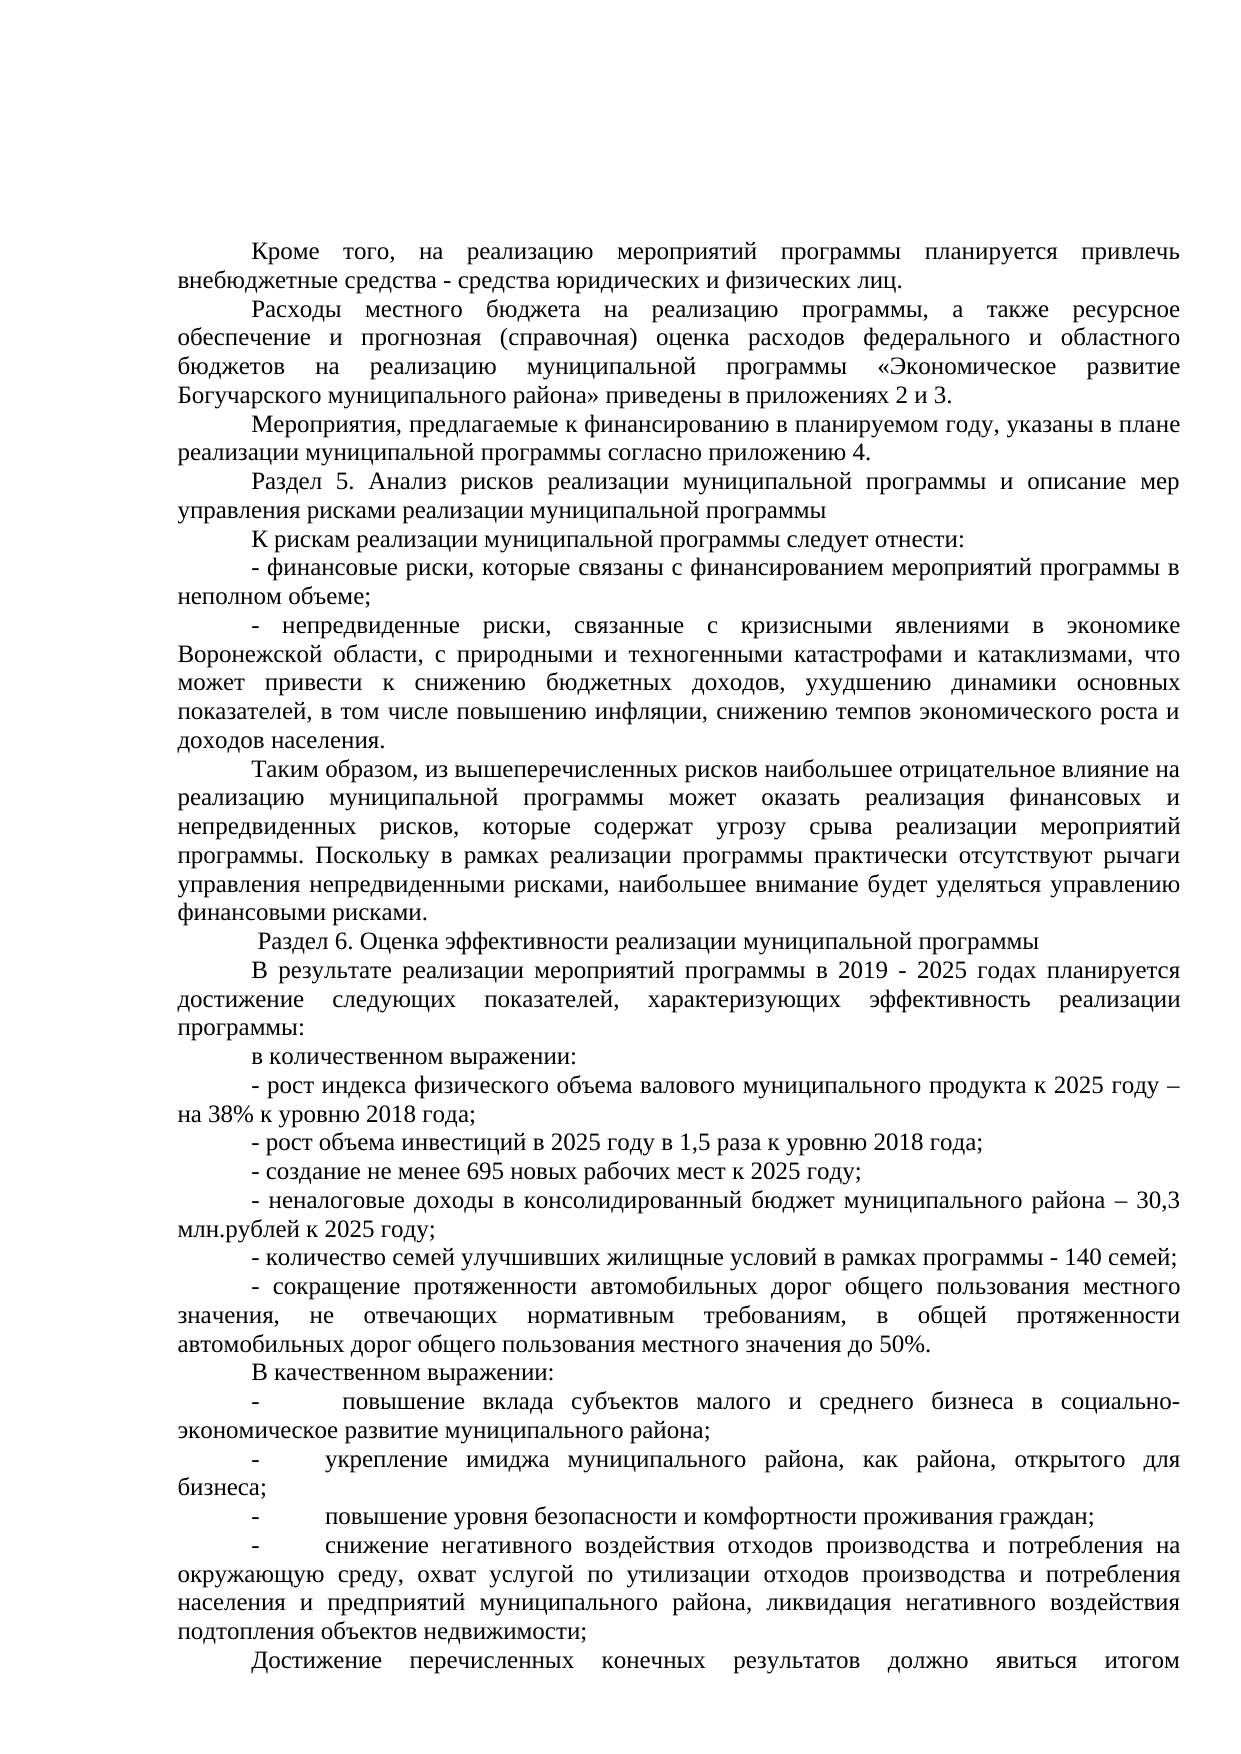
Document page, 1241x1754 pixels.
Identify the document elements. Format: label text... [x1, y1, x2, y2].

list снижение негативного воздействия отходов производства и потребления на окружающую среду, охват услугой по утилизации отходов производства и потребления населения и предприятий муниципального района, ликвидация негативного воздействия подтопления объектов недвижимости; [177, 1530, 1181, 1645]
text - количество семей улучшивших жилищные условий в рамках программы - 140 семей; [177, 1242, 1181, 1271]
text - рост индекса физического объема валового муниципального продукта к 2025 году –на 38% к уровню 2018 года; [177, 1070, 1181, 1127]
text В качественном выражении: [177, 1357, 1181, 1386]
text Раздел 5. Анализ рисков реализации муниципальной программы и описание мер управления рисками реализации муниципальной программы [177, 466, 1181, 524]
text - финансовые риски, которые связаны с финансированием мероприятий программы в неполном объеме; [177, 552, 1181, 610]
text Кроме того, на реализацию мероприятий программы планируется привлечь внебюджетные средства - средства юридических и физических лиц. [177, 236, 1181, 294]
text Мероприятия, предлагаемые к финансированию в планируемом году, указаны в плане реализации муниципальной программы согласно приложению 4. [177, 409, 1181, 466]
list повышение уровня безопасности и комфортности проживания граждан; [177, 1501, 1181, 1530]
list укрепление имиджа муниципального района, как района, открытого для бизнеса; [177, 1444, 1181, 1501]
text Расходы местного бюджета на реализацию программы, а также ресурсное обеспечение и прогнозная (справочная) оценка расходов федерального и областного бюджетов на реализацию муниципальной программы «Экономическое развитие Богучарского муниципального района» приведены в приложениях 2 и 3. [177, 294, 1181, 409]
text К рискам реализации муниципальной программы следует отнести: [177, 524, 1181, 552]
text Таким образом, из вышеперечисленных рисков наибольшее отрицательное влияние на реализацию муниципальной программы может оказать реализация финансовых и непредвиденных рисков, которые содержат угрозу срыва реализации мероприятий программы. Поскольку в рамках реализации программы практически отсутствуют рычаги управления непредвиденными рисками, наибольшее внимание будет уделяться управлению финансовыми рисками. [177, 754, 1181, 926]
text - рост объема инвестиций в 2025 году в 1,5 раза к уровню 2018 года; [177, 1127, 1181, 1156]
text Раздел 6. Оценка эффективности реализации муниципальной программы [177, 926, 1181, 955]
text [177, 1645, 1181, 1674]
text - неналоговые доходы в консолидированный бюджет муниципального района – 30,3 млн.рублей к 2025 году; [177, 1185, 1181, 1242]
text - непредвиденные риски, связанные с кризисными явлениями в экономике Воронежской области, с природными и техногенными катастрофами и катаклизмами, что может привести к снижению бюджетных доходов, ухудшению динамики основных показателей, в том числе повышению инфляции, снижению темпов экономического роста и доходов населения. [177, 610, 1181, 754]
text В результате реализации мероприятий программы в 2019 - 2025 годах планируется достижение следующих показателей, характеризующих эффективность реализации программы: [177, 955, 1181, 1041]
text - сокращение протяженности автомобильных дорог общего пользования местного значения, не отвечающих нормативным требованиям, в общей протяженности автомобильных дорог общего пользования местного значения до 50%. [177, 1271, 1181, 1357]
text - создание не менее 695 новых рабочих мест к 2025 году; [177, 1156, 1181, 1185]
list повышение вклада субъектов малого и среднего бизнеса в социально-экономическое развитие муниципального района; [177, 1386, 1181, 1444]
text в количественном выражении: [177, 1041, 1181, 1070]
